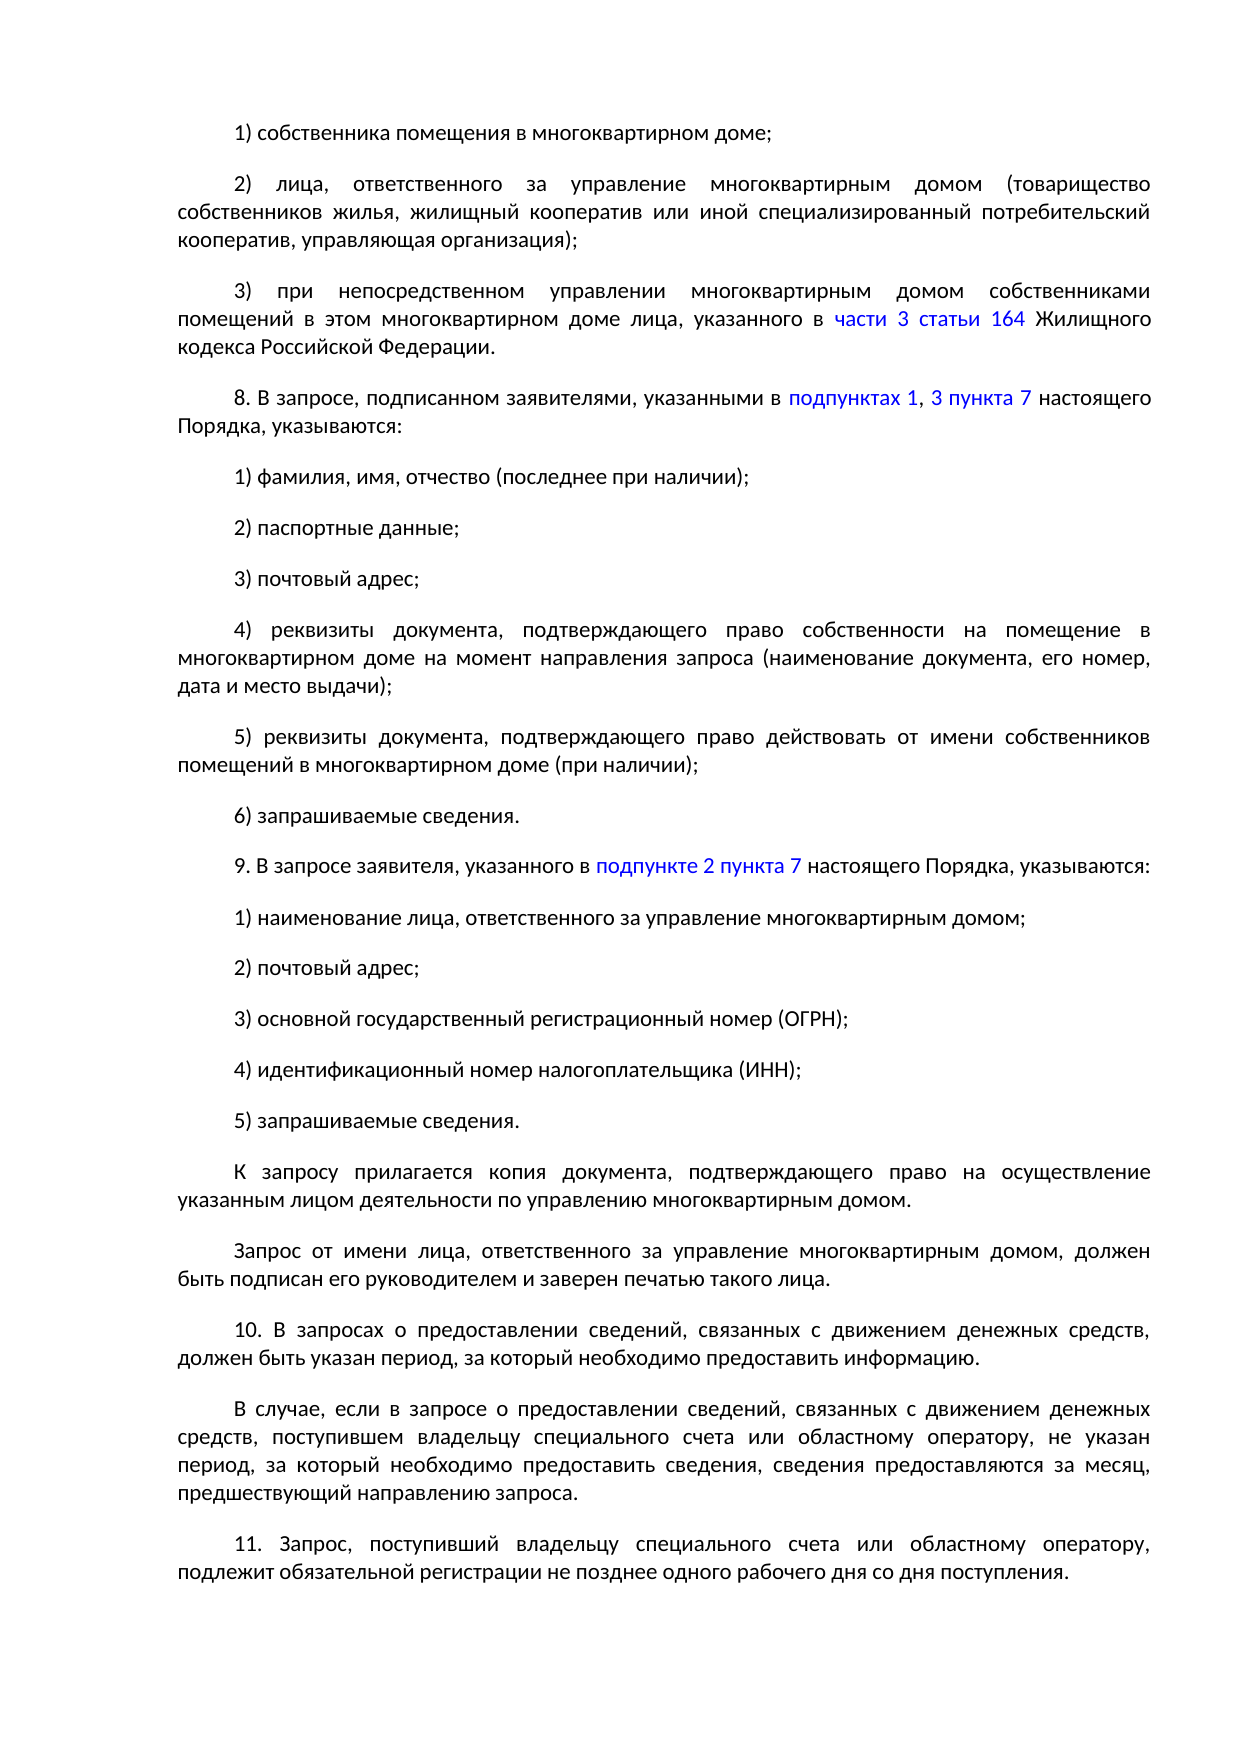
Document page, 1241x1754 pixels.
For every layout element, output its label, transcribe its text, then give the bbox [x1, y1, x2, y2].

text 1) фамилия, имя, отчество (последнее при наличии); [177, 462, 1152, 490]
text Запрос от имени лица, ответственного за управление многоквартирным домом, должен быть подписан его руководителем и заверен печатью такого лица. [177, 1236, 1152, 1292]
text 4) реквизиты документа, подтверждающего право собственности на помещение в многоквартирном доме на момент направления запроса (наименование документа, его номер, дата и место выдачи); [177, 615, 1152, 699]
text 2) лица, ответственного за управление многоквартирным домом (товарищество собственников жилья, жилищный кооператив или иной специализированный потребительский кооператив, управляющая организация); [177, 169, 1152, 253]
text 1) наименование лица, ответственного за управление многоквартирным домом; [177, 903, 1152, 931]
text 2) паспортные данные; [177, 513, 1152, 541]
text 3) при непосредственном управлении многоквартирным домом собственниками помещений в этом многоквартирном доме лица, указанного в части 3 статьи 164 Жилищного кодекса Российской Федерации. [177, 276, 1152, 360]
text 11. Запрос, поступивший владельцу специального счета или областному оператору, подлежит обязательной регистрации не позднее одного рабочего дня со дня поступления. [177, 1529, 1152, 1585]
text 9. В запросе заявителя, указанного в подпункте 2 пункта 7 настоящего Порядка, указываются: [177, 852, 1152, 880]
text 5) реквизиты документа, подтверждающего право действовать от имени собственников помещений в многоквартирном доме (при наличии); [177, 722, 1152, 778]
text 5) запрашиваемые сведения. [177, 1106, 1152, 1134]
text 3) почтовый адрес; [177, 564, 1152, 592]
text 1) собственника помещения в многоквартирном доме; [177, 118, 1152, 146]
text 8. В запросе, подписанном заявителями, указанными в подпунктах 1, 3 пункта 7 настоящего Порядка, указываются: [177, 383, 1152, 439]
text 6) запрашиваемые сведения. [177, 801, 1152, 829]
text 3) основной государственный регистрационный номер (ОГРН); [177, 1004, 1152, 1032]
text 2) почтовый адрес; [177, 953, 1152, 982]
text 4) идентификационный номер налогоплательщика (ИНН); [177, 1055, 1152, 1083]
text В случае, если в запросе о предоставлении сведений, связанных с движением денежных средств, поступившем владельцу специального счета или областному оператору, не указан период, за который необходимо предоставить сведения, сведения предоставляются за месяц, предшествующий направлению запроса. [177, 1394, 1152, 1506]
text 10. В запросах о предоставлении сведений, связанных с движением денежных средств, должен быть указан период, за который необходимо предоставить информацию. [177, 1315, 1152, 1371]
text К запросу прилагается копия документа, подтверждающего право на осуществление указанным лицом деятельности по управлению многоквартирным домом. [177, 1157, 1152, 1213]
